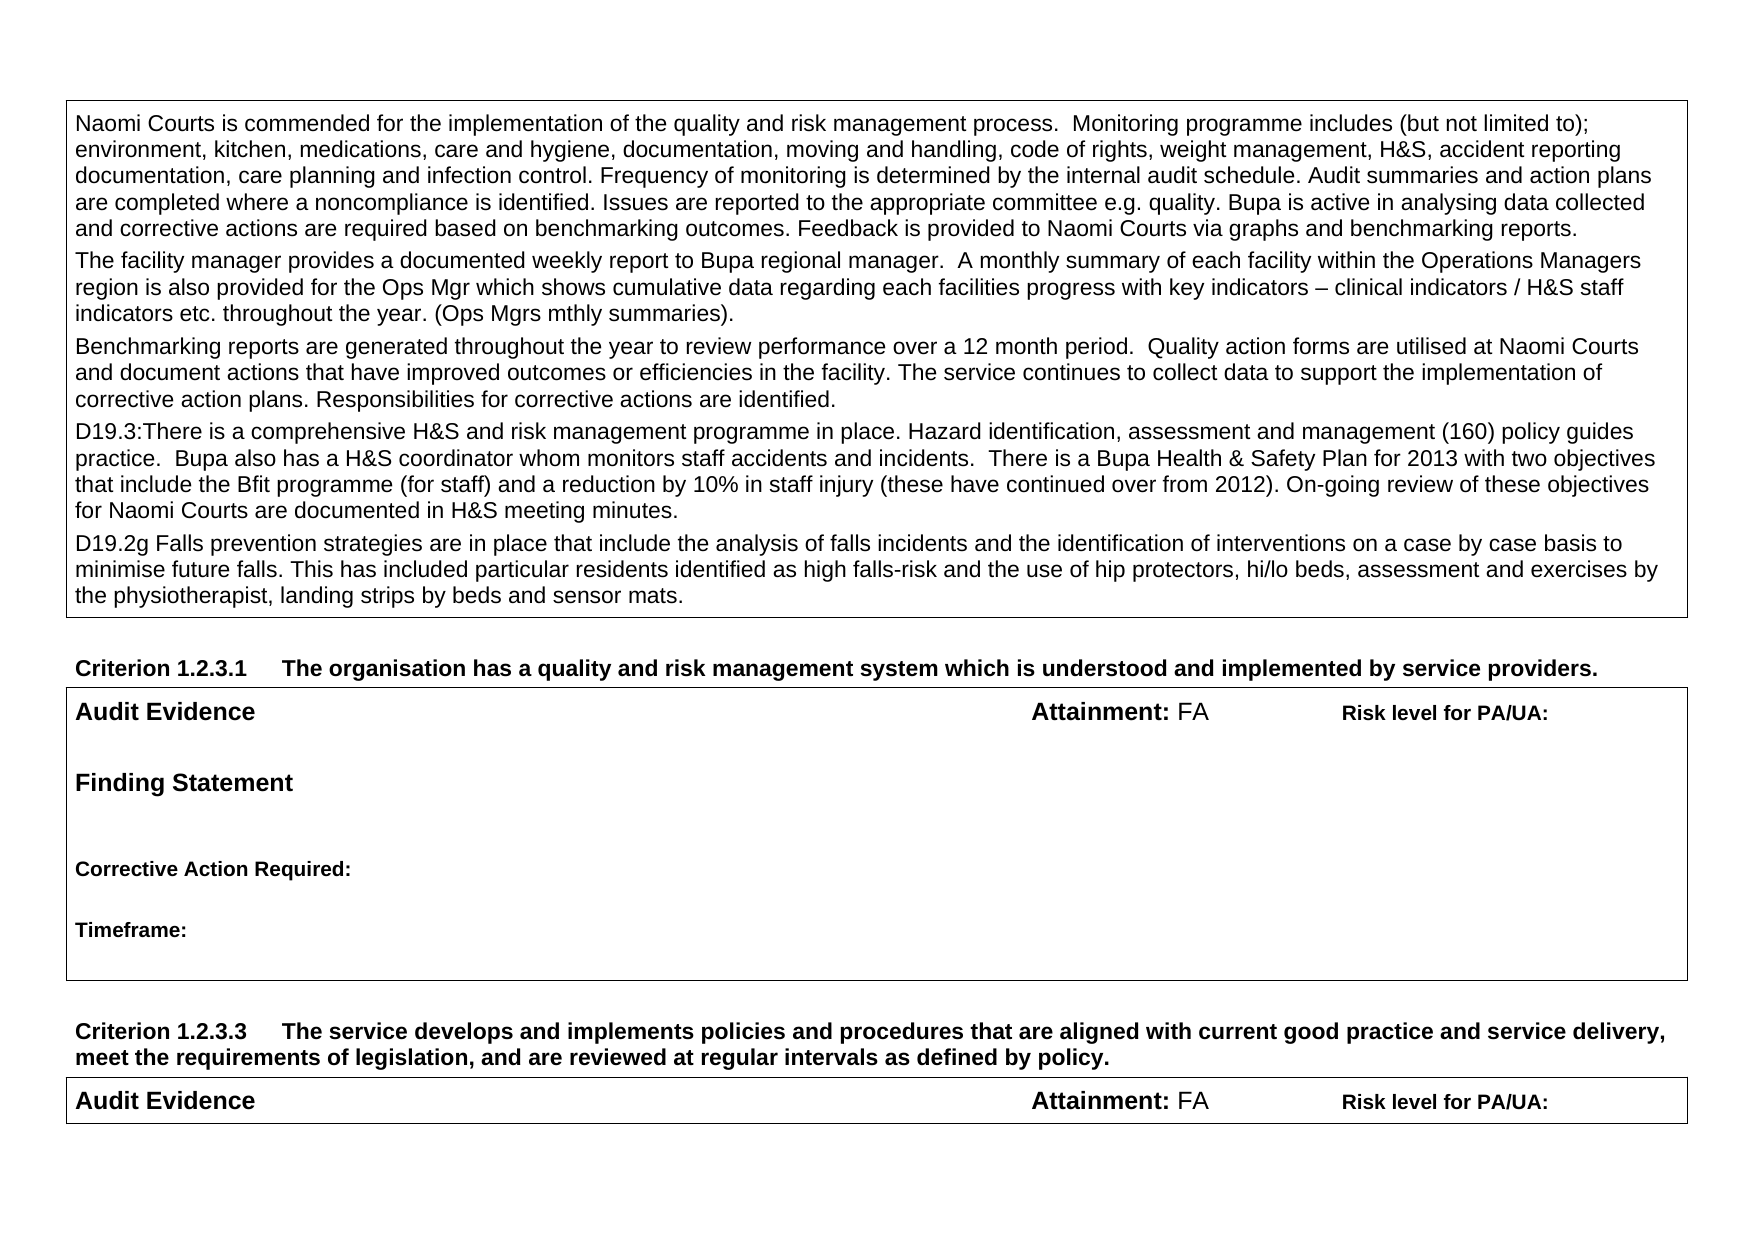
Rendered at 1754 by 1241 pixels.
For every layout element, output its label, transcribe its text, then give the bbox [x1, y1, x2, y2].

text Benchmarking reports are generated throughout the year to review performance over a 12 month period. Quality action forms are utilised at Naomi Courts and document actions that have improved outcomes or efficiencies in the facility. The service continues to collect data to support the implementation of corrective action plans. Responsibilities for corrective actions are identified. [67, 323, 1687, 409]
text Audit Evidence Attainment: FA Risk level for PA/UA: [67, 688, 1687, 725]
text Audit Evidence Attainment: FA Risk level for PA/UA: [67, 1078, 1687, 1123]
text The facility manager provides a documented weekly report to Bupa regional manager. A monthly summary of each facility within the Operations Managers region is also provided for the Ops Mgr which shows cumulative data regarding each facilities progress with key indicators – clinical indicators / H&S staff indicators etc. throughout the year. (Ops Mgrs mthly summaries). [67, 238, 1687, 323]
text Criterion 1.2.3.3 The service develops and implements policies and procedures that are aligned with current good practice and service delivery, meet the requirements of legislation, and are reviewed at regular intervals as defined by policy. [75, 1018, 1679, 1070]
text D19.3:There is a comprehensive H&S and risk management programme in place. Hazard identification, assessment and management (160) policy guides practice. Bupa also has a H&S coordinator whom monitors staff accidents and incidents. There is a Bupa Health & Safety Plan for 2013 with two objectives that include the Bfit programme (for staff) and a reduction by 10% in staff injury (these have continued over from 2012). On-going review of these objectives for Naomi Courts are documented in H&S meeting minutes. [67, 409, 1687, 520]
text D19.2g Falls prevention strategies are in place that include the analysis of falls incidents and the identification of interventions on a case by case basis to minimise future falls. This has included particular residents identified as high falls-risk and the use of hip protectors, hi/lo beds, assessment and exercises by the physiotherapist, landing strips by beds and sensor mats. [67, 520, 1687, 617]
text Corrective Action Required: [75, 857, 1679, 881]
text Finding Statement [67, 759, 1687, 797]
text Timeframe: [67, 908, 1687, 942]
text Naomi Courts is commended for the implementation of the quality and risk management process. Monitoring programme includes (but not limited to); environment, kitchen, medications, care and hygiene, documentation, moving and handling, code of rights, weight management, H&S, accident reporting documentation, care planning and infection control. Frequency of monitoring is determined by the internal audit schedule. Audit summaries and action plans are completed where a noncompliance is identified. Issues are reported to the appropriate committee e.g. quality. Bupa is active in analysing data collected and corrective actions are required based on benchmarking outcomes. Feedback is provided to Naomi Courts via graphs and benchmarking reports. [67, 101, 1687, 238]
text Criterion 1.2.3.1 The organisation has a quality and risk management system which is understood and implemented by service providers. [75, 655, 1679, 681]
